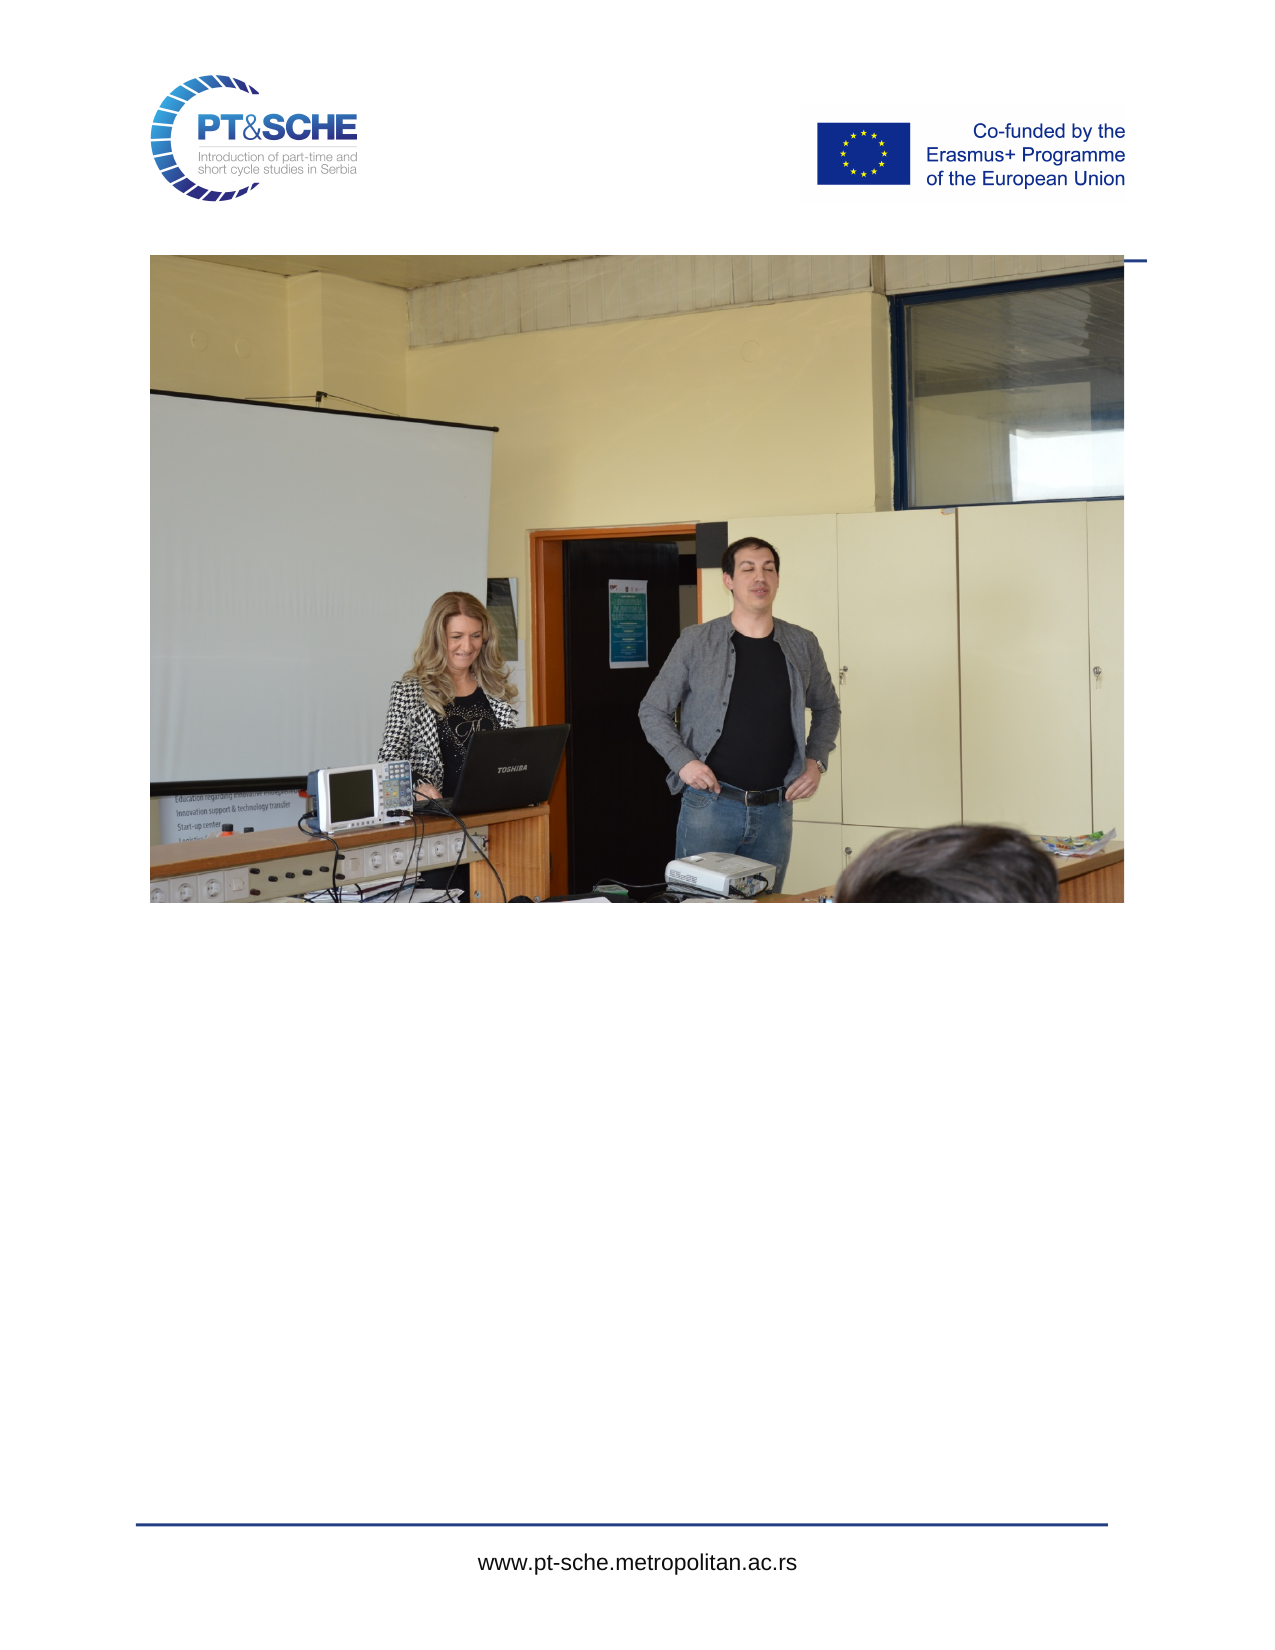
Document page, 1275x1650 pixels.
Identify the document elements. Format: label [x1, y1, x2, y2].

picture [150, 255, 1125, 903]
picture [150, 74, 360, 203]
picture [798, 105, 1125, 203]
